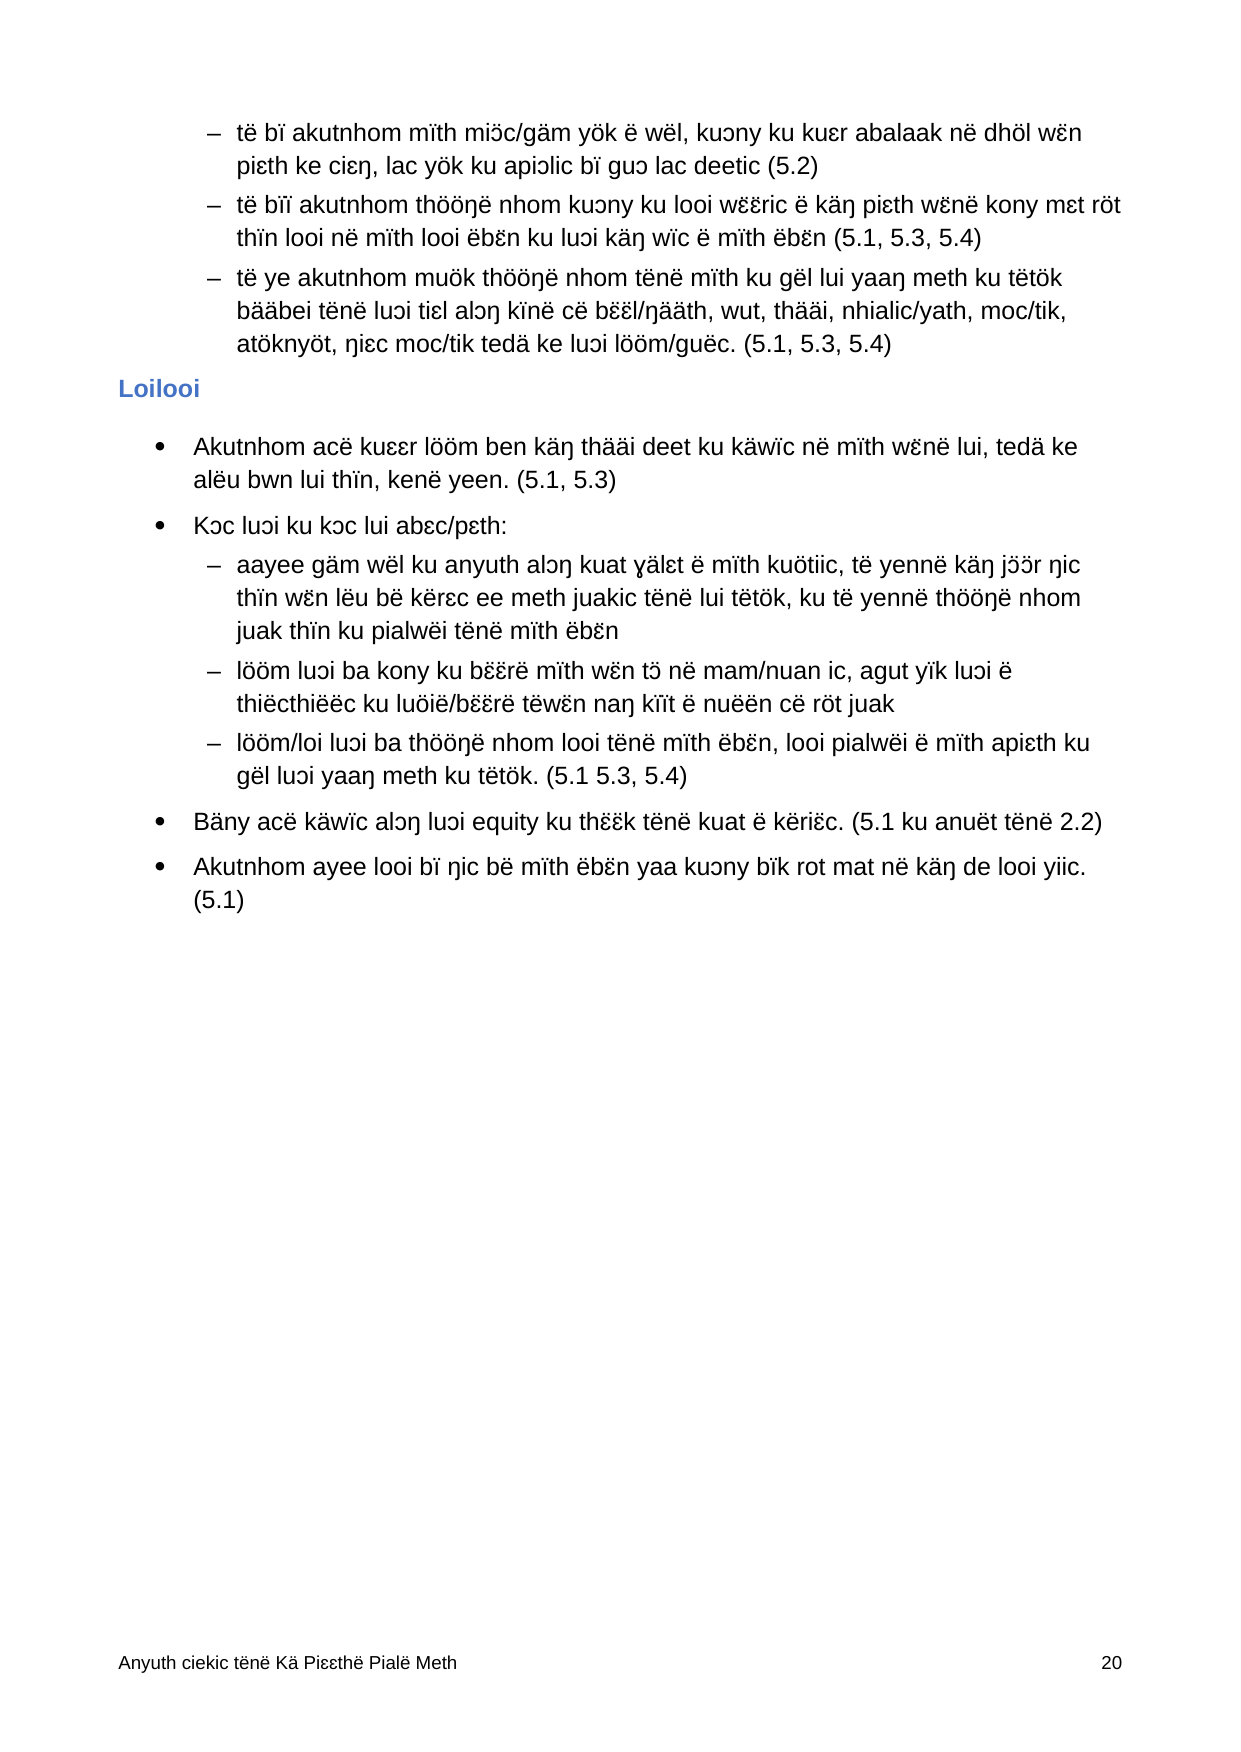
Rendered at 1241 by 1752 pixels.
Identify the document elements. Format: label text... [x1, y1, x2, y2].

text të ye akutnhom muök thööŋë nhom tënë mïth ku gël lui yaaŋ meth ku tëtök bääbei tënë luɔi tiɛl alɔŋ kïnë cë bɛ̈ɛ̈l/ŋääth, wut, thääi, nhialic/yath, moc/tik, atöknyöt, ŋiɛc moc/tik tedä ke luɔi lööm/guëc. (5.1, 5.3, 5.4) [207, 263, 1122, 357]
text aayee gäm wël ku anyuth alɔŋ kuat ɣälɛt ë mïth kuötiic, të yennë käŋ jɔ̈ɔ̈r ŋic thïn wɛ̈n lëu bë kërɛc ee meth juakic tënë lui tëtök, ku të yennë thööŋë nhom juak thïn ku pialwëi tënë mïth ëbɛ̈n [207, 550, 1122, 645]
text Kɔc luɔi ku kɔc lui abɛc/pɛth: [156, 511, 1122, 540]
text Bäny acë käwïc alɔŋ luɔi equity ku thɛ̈ɛ̈k tënë kuat ë këriɛ̈c. (5.1 ku anuët tënë 2.2) [156, 806, 1122, 835]
text lööm luɔi ba kony ku bɛ̈ɛ̈rë mïth wɛ̈n tɔ̈ në mam/nuan ic, agut yïk luɔi ë thiëcthiëëc ku luöië/bɛ̈ɛ̈rë tëwɛ̈n naŋ kïït ë nuëën cë röt juak [207, 656, 1122, 717]
text lööm/loi luɔi ba thööŋë nhom looi tënë mïth ëbɛ̈n, looi pialwëi ë mïth apiɛth ku gël luɔi yaaŋ meth ku tëtök. (5.1 5.3, 5.4) [207, 728, 1122, 790]
text të bïï akutnhom thööŋë nhom kuɔny ku looi wɛ̈ɛ̈ric ë käŋ piɛth wɛ̈në kony mɛt röt thïn looi në mïth looi ëbɛ̈n ku luɔi käŋ wïc ë mïth ëbɛ̈n (5.1, 5.3, 5.4) [207, 190, 1122, 252]
text Akutnhom ayee looi bï ŋic bë mïth ëbɛ̈n yaa kuɔny bïk rot mat në käŋ de looi yiic. (5.1) [156, 852, 1122, 914]
subtitle Loilooi [118, 374, 1122, 403]
text Akutnhom acë kuɛɛr lööm ben käŋ thääi deet ku käwïc në mïth wɛ̈në lui, tedä ke alëu bwn lui thïn, kenë yeen. (5.1, 5.3) [156, 432, 1122, 494]
text të bï akutnhom mïth miɔ̈c/gäm yök ë wël, kuɔny ku kuɛr abalaak në dhöl wɛ̈n piɛth ke ciɛŋ, lac yök ku apiɔlic bï guɔ lac deetic (5.2) [207, 118, 1122, 180]
